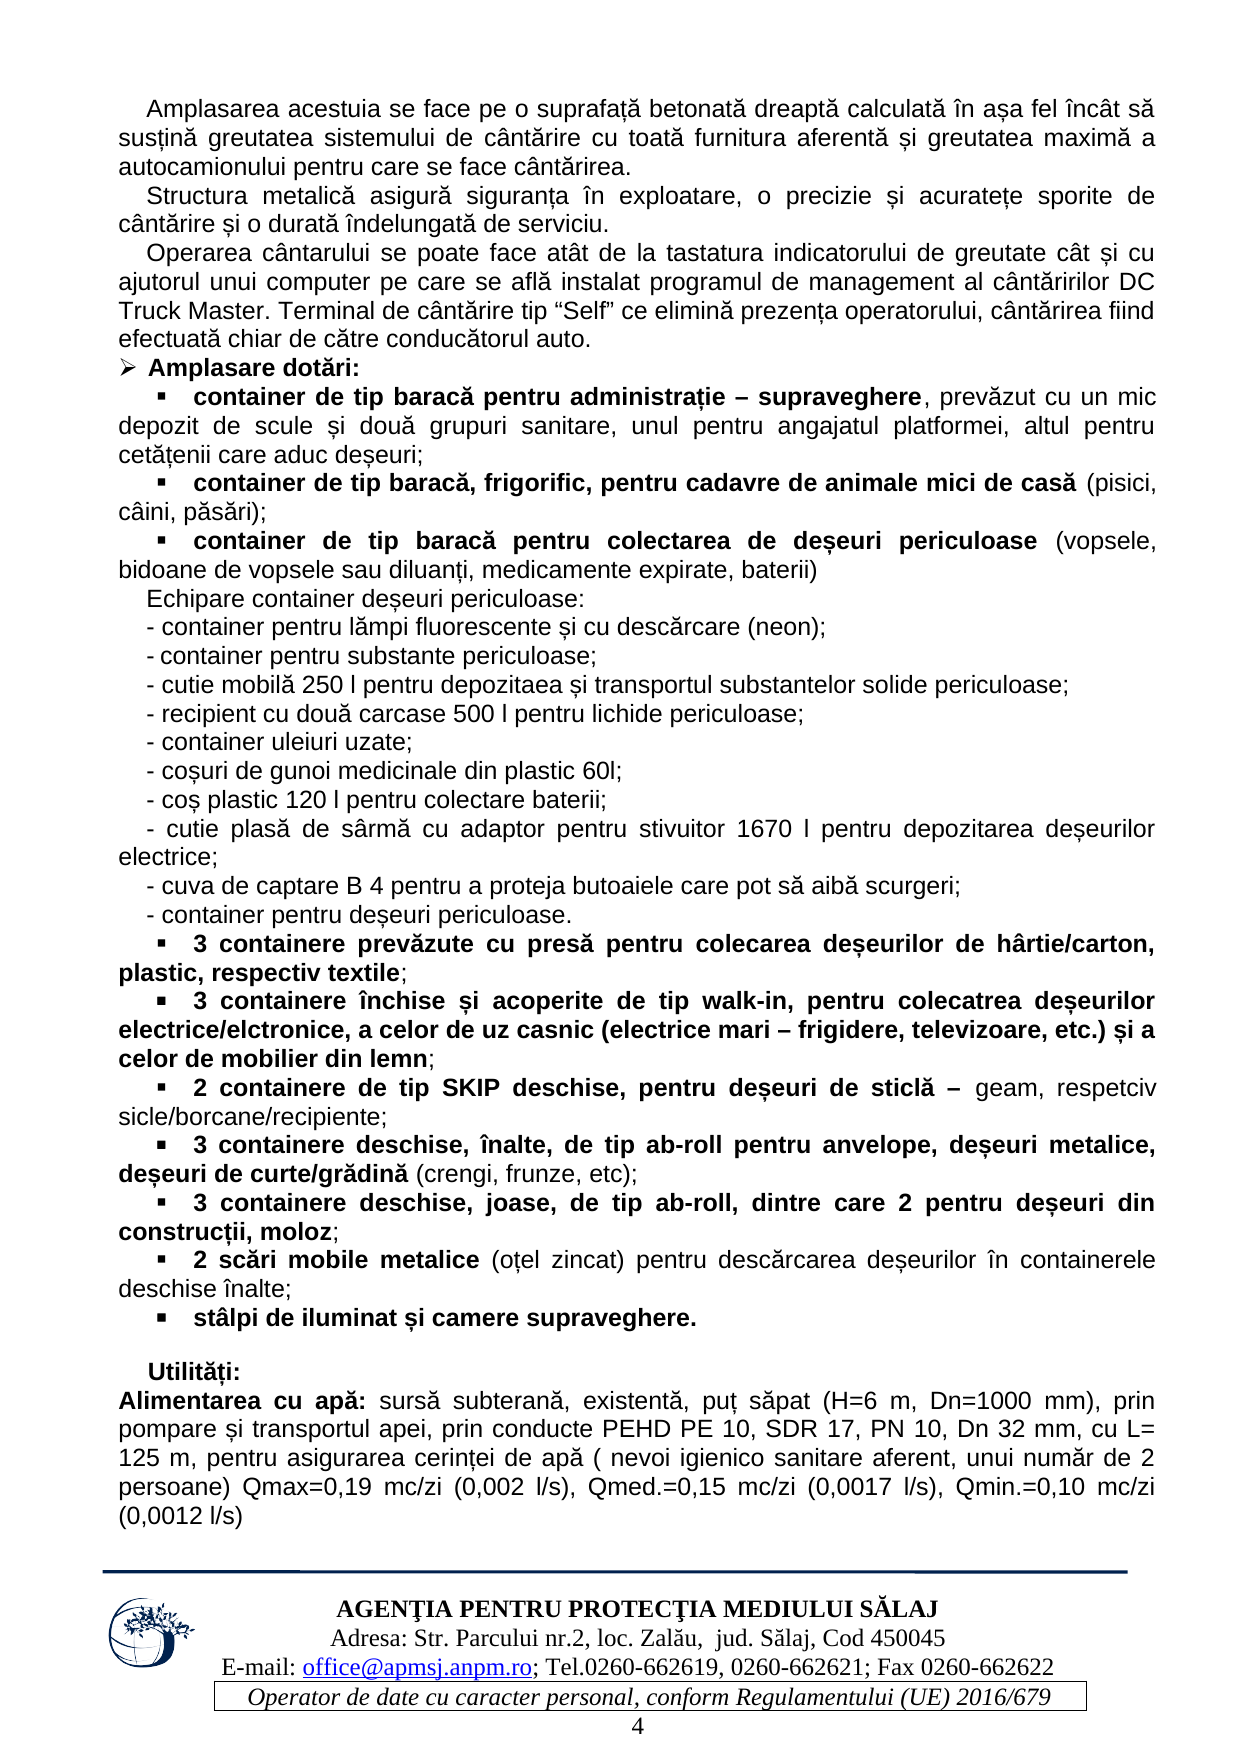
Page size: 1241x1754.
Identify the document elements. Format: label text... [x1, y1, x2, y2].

text - cutie mobilă 250 l pentru depozitaea și transportul substantelor solide periculoase; [118, 670, 1157, 699]
list Amplasare dotări: [118, 353, 1157, 382]
list 3 containere deschise, înalte, de tip ab-roll pentru anvelope, deșeuri metalice, deșeuri de curte/grădină (crengi, frunze, etc); [118, 1130, 1157, 1188]
text - cutie plasă de sârmă cu adaptor pentru stivuitor 1670 l pentru depozitarea deșeurilor electrice; [118, 814, 1157, 871]
list container de tip baracă, frigorific, pentru cadavre de animale mici de casă (pisici, câini, păsări); [118, 468, 1157, 526]
list 3 containere deschise, joase, de tip ab-roll, dintre care 2 pentru deșeuri din construcții, moloz; [118, 1188, 1157, 1245]
text Amplasarea acestuia se face pe o suprafață betonată dreaptă calculată în așa fel încât să susțină greutatea sistemului de cântărire cu toată furnitura aferentă și greutatea maximă a autocamionului pentru care se face cântărirea. [118, 94, 1157, 181]
text - coș plastic 120 l pentru colectare baterii; [118, 785, 1157, 814]
text - container uleiuri uzate; [118, 727, 1157, 756]
text - container pentru lămpi fluorescente și cu descărcare (neon); [118, 612, 1157, 641]
list container de tip baracă pentru administrație – supraveghere, prevăzut cu un mic depozit de scule și două grupuri sanitare, unul pentru angajatul platformei, altul pentru cetățenii care aduc deșeuri; [118, 382, 1157, 468]
list stâlpi de iluminat și camere supraveghere. [156, 1303, 1157, 1332]
text Structura metalică asigură siguranța în exploatare, o precizie și acuratețe sporite de cântărire și o durată îndelungată de serviciu. [118, 181, 1157, 238]
text - coșuri de gunoi medicinale din plastic 60l; [118, 756, 1157, 785]
text - recipient cu două carcase 500 l pentru lichide periculoase; [118, 699, 1157, 727]
text - container pentru substante periculoase; [118, 641, 1157, 670]
list 3 containere închise și acoperite de tip walk-in, pentru colecatrea deșeurilor electrice/elctronice, a celor de uz casnic (electrice mari – frigidere, televizoare, etc.) și a celor de mobilier din lemn; [118, 986, 1157, 1073]
text Echipare container deșeuri periculoase: [118, 584, 1157, 612]
text - container pentru deșeuri periculoase. [118, 900, 1157, 929]
text Alimentarea cu apă: sursă subterană, existentă, puț săpat (H=6 m, Dn=1000 mm), prin pompare și transportul apei, prin conducte PEHD PE 10, SDR 17, PN 10, Dn 32 mm, cu L= 125 m, pentru asigurarea cerinței de apă ( nevoi igienico sanitare aferent, unui număr de 2 persoane) Qmax=0,19 mc/zi (0,002 l/s), Qmed.=0,15 mc/zi (0,0017 l/s), Qmin.=0,10 mc/zi (0,0012 l/s) [118, 1386, 1157, 1529]
text Utilități: [118, 1357, 1157, 1386]
list container de tip baracă pentru colectarea de deșeuri periculoase (vopsele, bidoane de vopsele sau diluanți, medicamente expirate, baterii) [118, 526, 1157, 584]
list 2 containere de tip SKIP deschise, pentru deșeuri de sticlă – geam, respetciv sicle/borcane/recipiente; [118, 1073, 1157, 1130]
list 2 scări mobile metalice (oțel zincat) pentru descărcarea deșeurilor în containerele deschise înalte; [118, 1245, 1157, 1303]
list 3 containere prevăzute cu presă pentru colecarea deșeurilor de hârtie/carton, plastic, respectiv textile; [118, 929, 1157, 986]
text - cuva de captare B 4 pentru a proteja butoaiele care pot să aibă scurgeri; [118, 871, 1157, 900]
text Operarea cântarului se poate face atât de la tastatura indicatorului de greutate cât și cu ajutorul unui computer pe care se află instalat programul de management al cântăririlor DC Truck Master. Terminal de cântărire tip “Self” ce elimină prezența operatorului, cântărirea fiind efectuată chiar de către conducătorul auto. [118, 238, 1157, 353]
